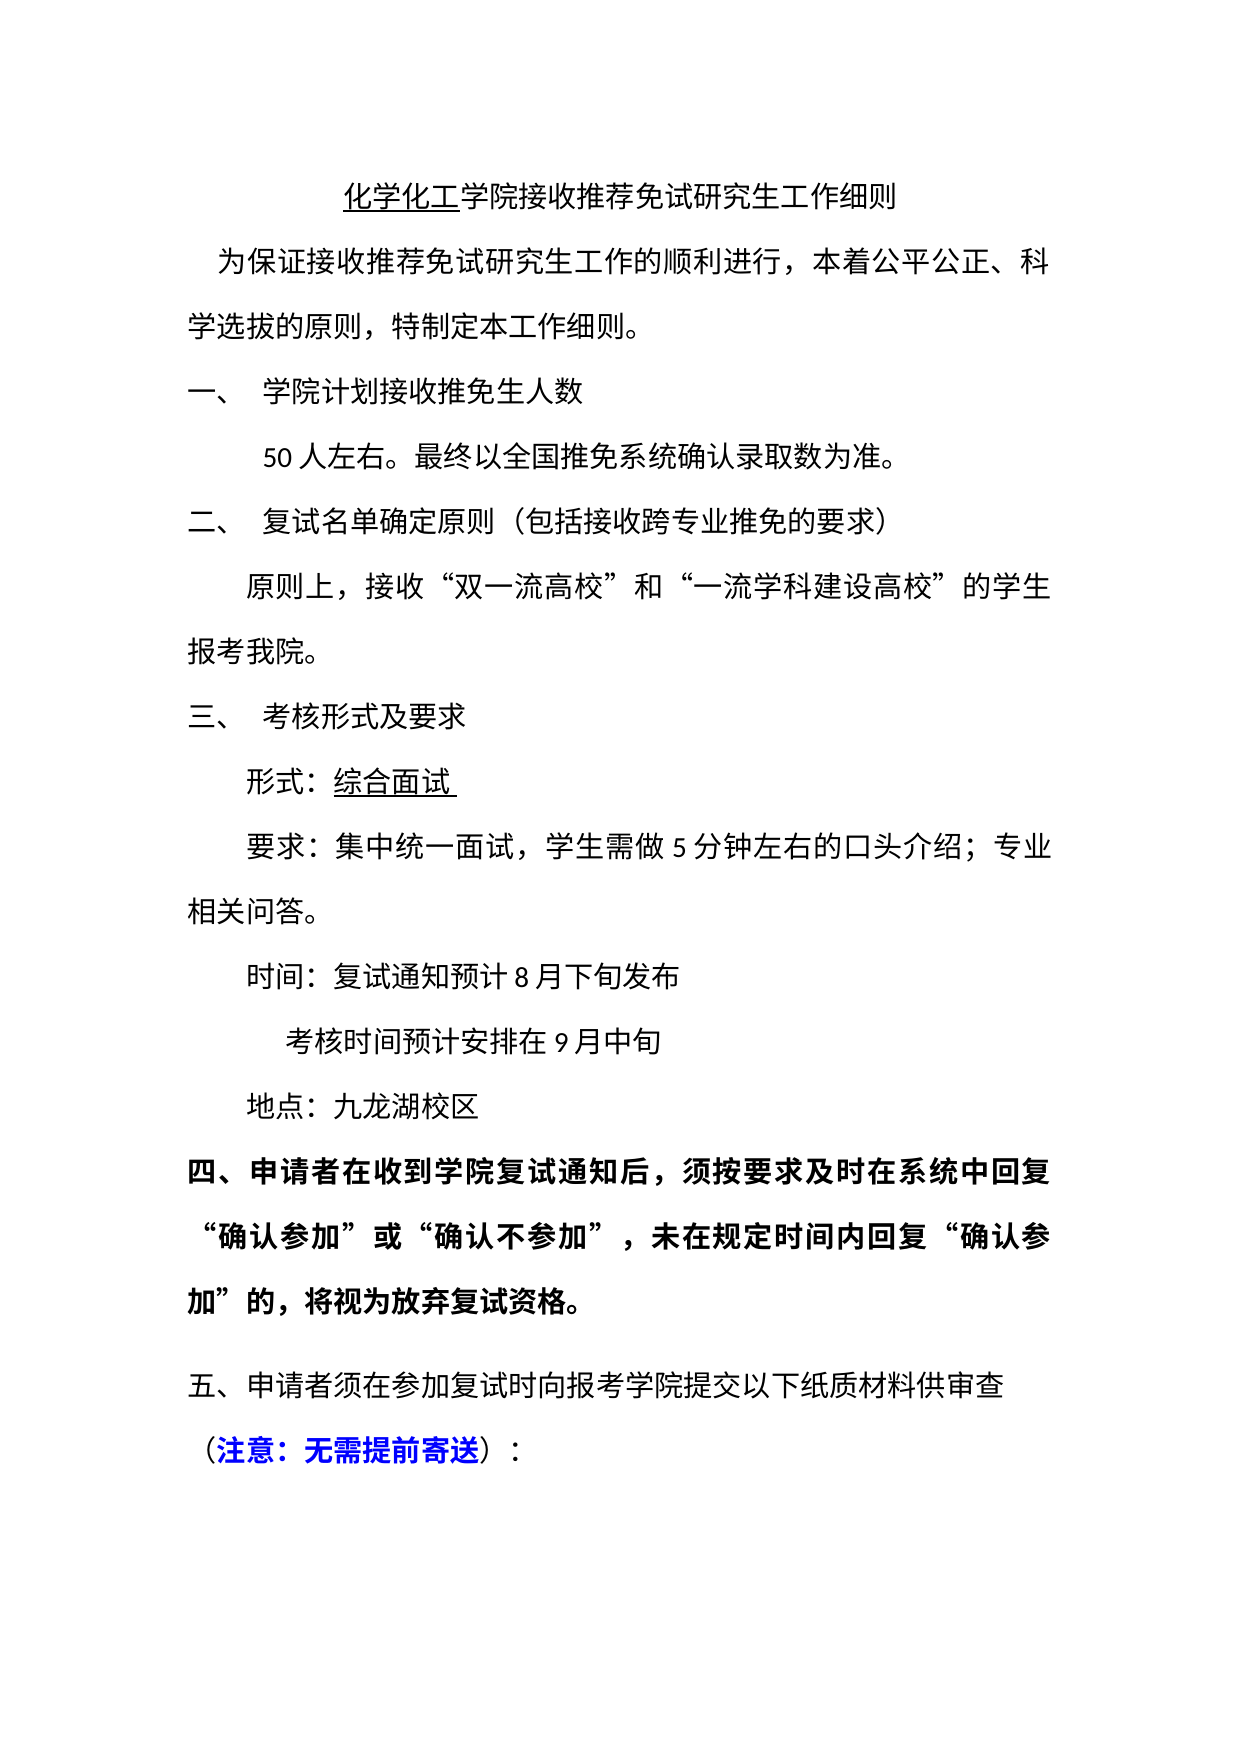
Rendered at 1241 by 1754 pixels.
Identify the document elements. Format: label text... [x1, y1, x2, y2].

text 化学化工学院接收推荐免试研究生工作细则 [187, 162, 1053, 227]
list 复试名单确定原则（包括接收跨专业推免的要求） [187, 487, 1053, 552]
text 四、申请者在收到学院复试通知后，须按要求及时在系统中回复“确认参加”或“确认不参加”，未在规定时间内回复“确认参加”的，将视为放弃复试资格。 [187, 1137, 1053, 1332]
list 学院计划接收推免生人数 [187, 357, 1053, 422]
text 为保证接收推荐免试研究生工作的顺利进行，本着公平公正、科学选拔的原则，特制定本工作细则。 [187, 227, 1053, 357]
text 时间：复试通知预计8月下旬发布 [187, 942, 1053, 1007]
text 要求：集中统一面试，学生需做5分钟左右的口头介绍；专业相关问答。 [187, 812, 1053, 942]
text 地点：九龙湖校区 [187, 1072, 1053, 1137]
list 考核形式及要求 [187, 682, 1053, 747]
text 五、申请者须在参加复试时向报考学院提交以下纸质材料供审查（注意：无需提前寄送）： [187, 1351, 1053, 1481]
text 考核时间预计安排在9月中旬 [187, 1007, 1053, 1072]
text 原则上，接收“双一流高校”和“一流学科建设高校”的学生报考我院。 [187, 552, 1053, 682]
text 形式：综合面试 [187, 747, 1053, 812]
text 50人左右。最终以全国推免系统确认录取数为准。 [262, 422, 1053, 487]
